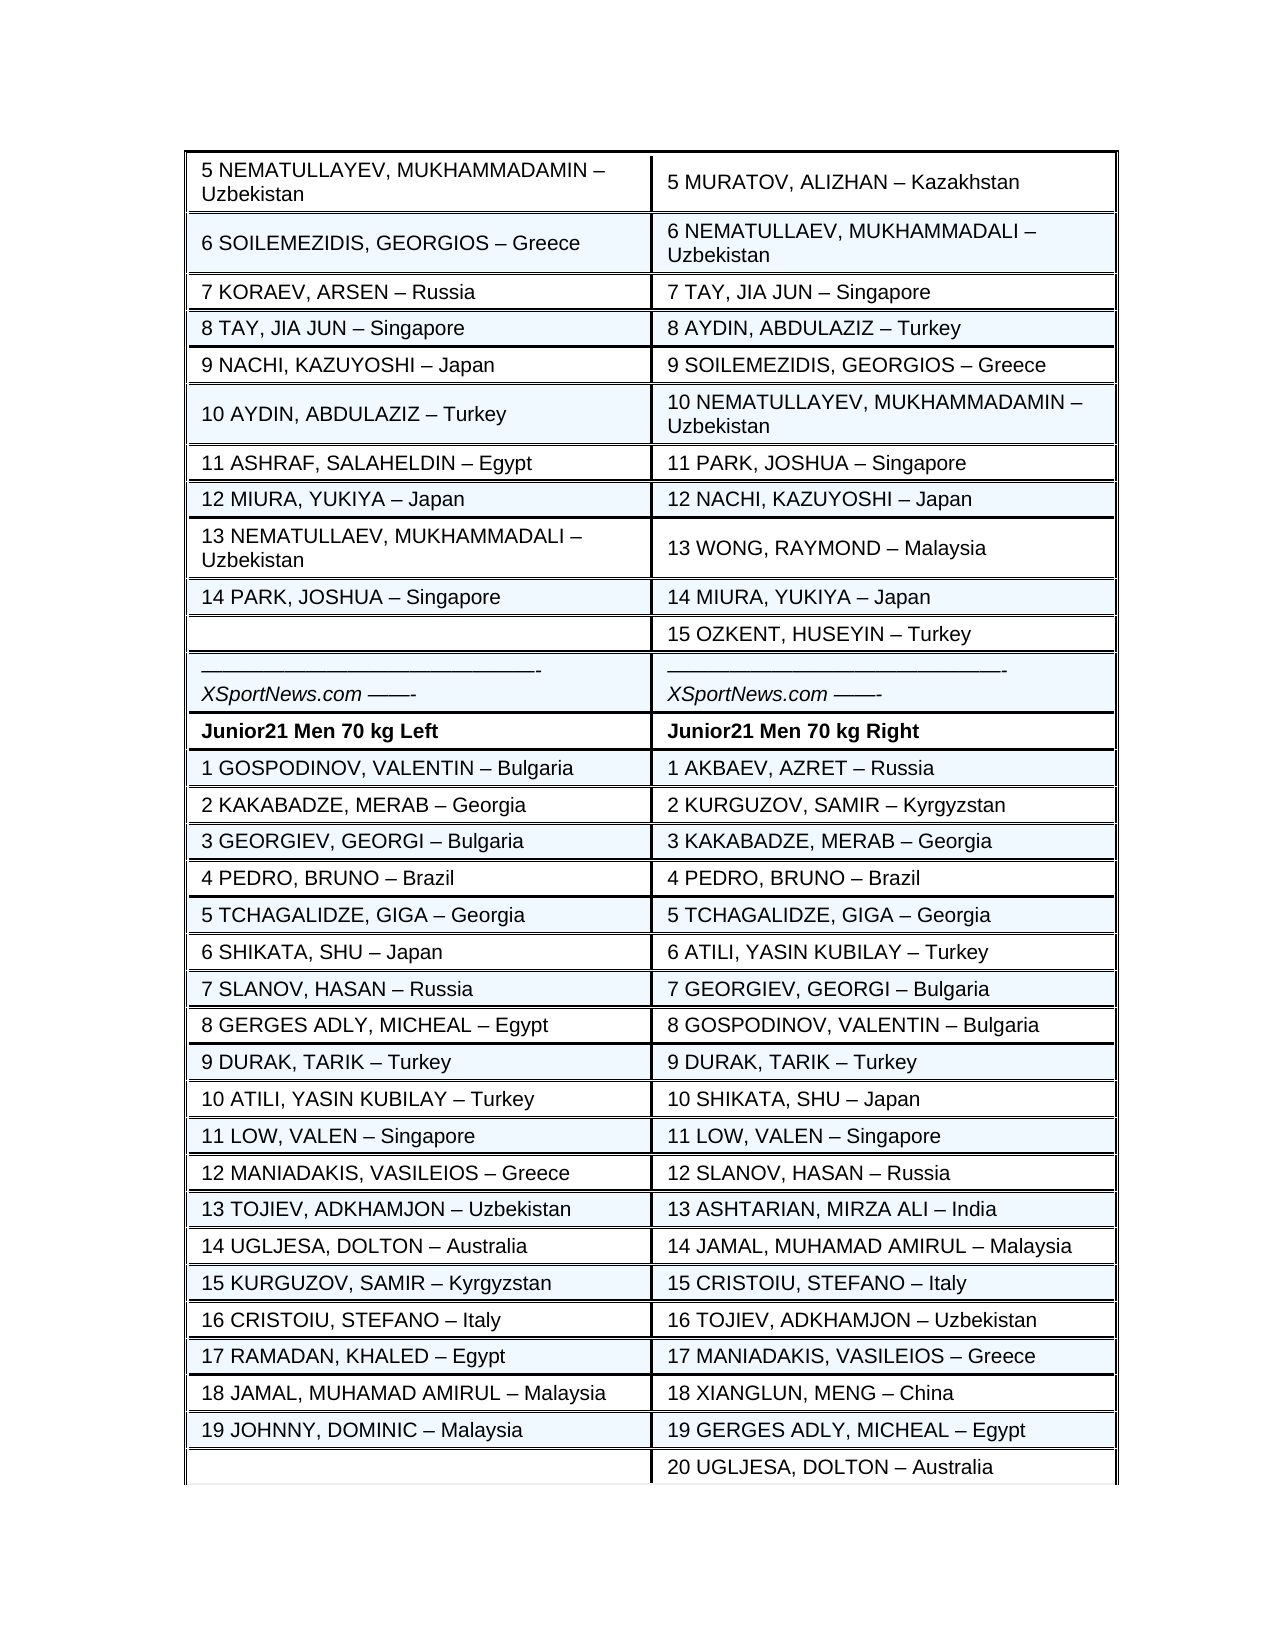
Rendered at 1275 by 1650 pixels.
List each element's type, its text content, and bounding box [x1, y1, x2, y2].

table_cell [187, 1446, 650, 1483]
table_cell 7 GEORGIEV, GEORGI – Bulgaria [653, 969, 1116, 1005]
table_cell 12 NACHI, KAZUYOSHI – Japan [653, 479, 1116, 516]
table_cell 9 DURAK, TARIK – Turkey [653, 1042, 1115, 1079]
table_cell 7 KORAEV, ARSEN – Russia [187, 271, 650, 308]
table_cell 6 SOILEMEZIDIS, GEORGIOS – Greece [185, 211, 651, 271]
table_cell 18 JAMAL, MUHAMAD AMIRUL – Malaysia [185, 1373, 650, 1410]
table_cell 19 GERGES ADLY, MICHEAL – Egypt [651, 1410, 1117, 1446]
table_cell 16 TOJIEV, ADKHAMJON – Uzbekistan [653, 1299, 1116, 1336]
table_cell 12 MANIADAKIS, VASILEIOS – Greece [187, 1152, 650, 1189]
table_cell 11 ASHRAF, SALAHELDIN – Egypt [187, 443, 650, 479]
table_cell 5 TCHAGALIDZE, GIGA – Georgia [653, 895, 1115, 932]
table_cell 11 LOW, VALEN – Singapore [185, 1116, 651, 1152]
table_cell 15 OZKENT, HUSEYIN – Turkey [653, 614, 1116, 650]
table_cell ————————————————- XSportNews.com ——- [187, 650, 650, 711]
table_cell 12 MIURA, YUKIYA – Japan [187, 479, 650, 516]
table_cell 10 AYDIN, ABDULAZIZ – Turkey [185, 382, 651, 442]
table_cell 12 SLANOV, HASAN – Russia [653, 1152, 1116, 1189]
table_cell 4 PEDRO, BRUNO – Brazil [653, 858, 1116, 895]
table_cell 14 MIURA, YUKIYA – Japan [651, 577, 1117, 613]
table_cell 3 KAKABADZE, MERAB – Georgia [653, 821, 1116, 858]
table_cell 13 TOJIEV, ADKHAMJON – Uzbekistan [187, 1189, 650, 1226]
table_cell 13 WONG, RAYMOND – Malaysia [653, 516, 1115, 577]
table_cell 16 CRISTOIU, STEFANO – Italy [187, 1299, 650, 1336]
table_cell 1 GOSPODINOV, VALENTIN – Bulgaria [185, 748, 650, 784]
table_cell 6 ATILI, YASIN KUBILAY – Turkey [651, 932, 1117, 968]
table_cell 6 NEMATULLAEV, MUKHAMMADALI – Uzbekistan [651, 211, 1117, 271]
table_cell 13 ASHTARIAN, MIRZA ALI – India [653, 1189, 1116, 1226]
table_cell 6 SHIKATA, SHU – Japan [185, 932, 651, 968]
table_cell 11 LOW, VALEN – Singapore [651, 1116, 1117, 1152]
table_cell 15 CRISTOIU, STEFANO – Italy [651, 1263, 1117, 1299]
table_cell 9 NACHI, KAZUYOSHI – Japan [187, 345, 650, 382]
table_cell 15 KURGUZOV, SAMIR – Kyrgyzstan [185, 1263, 651, 1299]
table_cell 14 JAMAL, MUHAMAD AMIRUL – Malaysia [651, 1226, 1117, 1263]
table_cell 19 JOHNNY, DOMINIC – Malaysia [185, 1410, 651, 1446]
table_cell 1 AKBAEV, AZRET – Russia [653, 748, 1117, 784]
table_cell 7 SLANOV, HASAN – Russia [187, 969, 650, 1005]
table_cell Junior21 Men 70 kg Left [187, 711, 650, 748]
table_cell 4 PEDRO, BRUNO – Brazil [187, 858, 650, 895]
table_cell 14 UGLJESA, DOLTON – Australia [185, 1226, 651, 1263]
table_cell 13 NEMATULLAEV, MUKHAMMADALI – Uzbekistan [187, 516, 650, 577]
table_cell 5 NEMATULLAYEV, MUKHAMMADAMIN – Uzbekistan [187, 153, 651, 211]
table_cell 8 TAY, JIA JUN – Singapore [187, 308, 650, 345]
table_cell 10 ATILI, YASIN KUBILAY – Turkey [185, 1079, 651, 1116]
table_cell 9 SOILEMEZIDIS, GEORGIOS – Greece [653, 345, 1115, 382]
table_cell 8 AYDIN, ABDULAZIZ – Turkey [653, 308, 1116, 345]
table_cell Junior21 Men 70 kg Right [653, 711, 1115, 748]
table_cell 17 MANIADAKIS, VASILEIOS – Greece [653, 1336, 1116, 1373]
table_cell 5 MURATOV, ALIZHAN – Kazakhstan [651, 153, 1115, 211]
table_cell 18 XIANGLUN, MENG – China [653, 1373, 1117, 1410]
table_cell 5 TCHAGALIDZE, GIGA – Georgia [187, 895, 650, 932]
table_cell 2 KAKABADZE, MERAB – Georgia [187, 785, 650, 821]
table_cell 20 UGLJESA, DOLTON – Australia [653, 1446, 1116, 1483]
table_cell 10 NEMATULLAYEV, MUKHAMMADAMIN – Uzbekistan [651, 382, 1117, 442]
table_cell [187, 614, 650, 650]
table_cell 3 GEORGIEV, GEORGI – Bulgaria [187, 821, 650, 858]
table_cell 7 TAY, JIA JUN – Singapore [653, 271, 1116, 308]
table_cell 17 RAMADAN, KHALED – Egypt [187, 1336, 650, 1373]
table_cell 10 SHIKATA, SHU – Japan [651, 1079, 1117, 1116]
table_cell 8 GOSPODINOV, VALENTIN – Bulgaria [653, 1005, 1116, 1042]
table_cell 8 GERGES ADLY, MICHEAL – Egypt [187, 1005, 650, 1042]
table_cell 11 PARK, JOSHUA – Singapore [653, 443, 1116, 479]
table_cell 2 KURGUZOV, SAMIR – Kyrgyzstan [653, 785, 1116, 821]
table_cell 9 DURAK, TARIK – Turkey [187, 1042, 650, 1079]
table_cell ————————————————- XSportNews.com ——- [653, 650, 1116, 711]
table_cell 14 PARK, JOSHUA – Singapore [185, 577, 651, 613]
